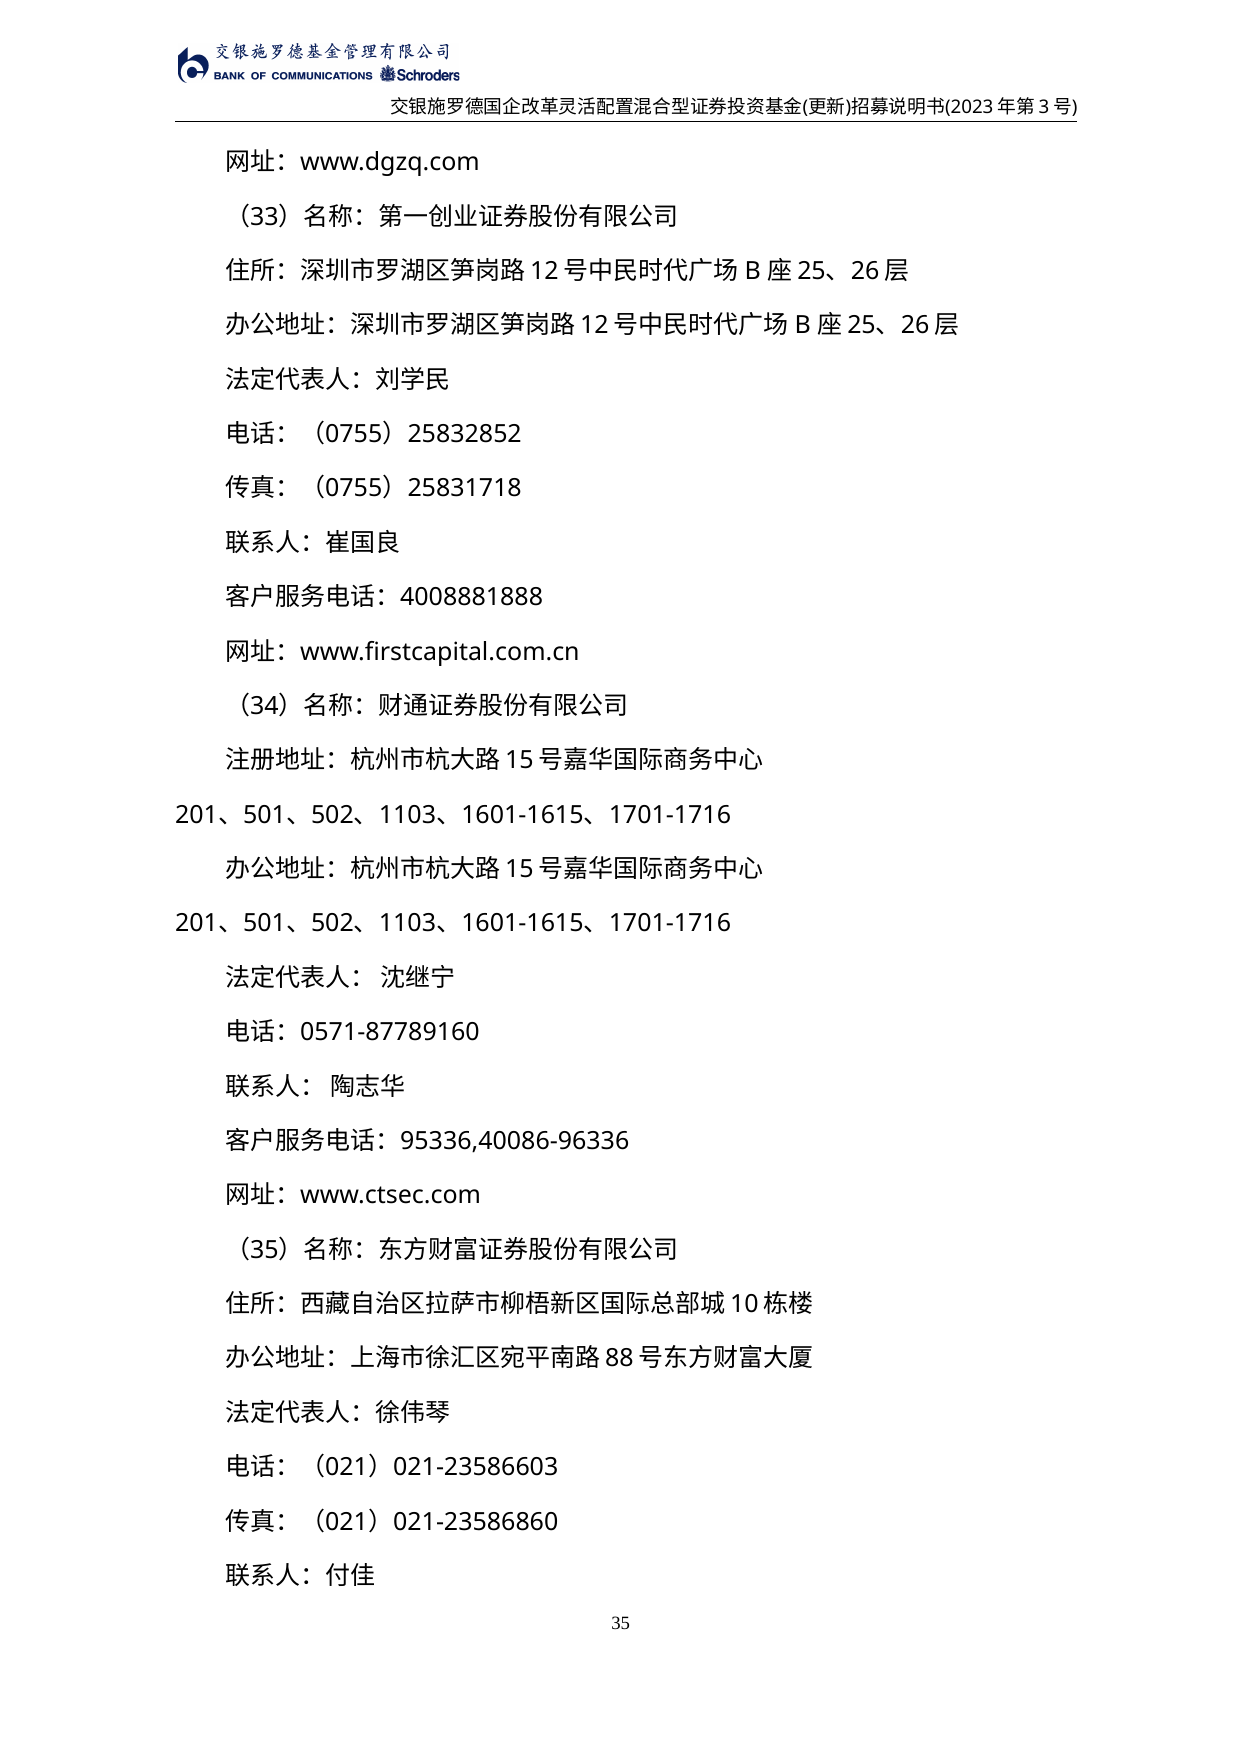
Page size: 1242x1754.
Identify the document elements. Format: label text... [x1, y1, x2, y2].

text 法定代表人： 沈继宁 [175, 957, 1077, 993]
picture [178, 43, 460, 83]
text 电话：（0755）25832852 [175, 413, 1077, 450]
text 注册地址：杭州市杭大路15号嘉华国际商务中心201、501、502、1103、1601-1615、1701-1716 [175, 740, 1077, 830]
text 电话：（021）021-23586603 [175, 1447, 1077, 1483]
text 办公地址：上海市徐汇区宛平南路88号东方财富大厦 [175, 1338, 1077, 1374]
text 住所：深圳市罗湖区笋岗路12号中民时代广场 B 座25、26层 [175, 250, 1077, 287]
text 办公地址：杭州市杭大路15号嘉华国际商务中心201、501、502、1103、1601-1615、1701-1716 [175, 848, 1077, 939]
text 联系人：付佳 [175, 1555, 1077, 1592]
text 住所：西藏自治区拉萨市柳梧新区国际总部城10栋楼 [175, 1283, 1077, 1320]
text 传真：（021）021-23586860 [175, 1501, 1077, 1537]
text 网址：www.dgzq.com [175, 142, 1077, 178]
text （35）名称：东方财富证券股份有限公司 [175, 1229, 1077, 1265]
text 客户服务电话：4008881888 [175, 577, 1077, 613]
text 法定代表人：刘学民 [175, 359, 1077, 395]
text （33）名称：第一创业证券股份有限公司 [175, 196, 1077, 232]
text 联系人： 陶志华 [175, 1066, 1077, 1102]
text 联系人：崔国良 [175, 522, 1077, 558]
text 网址：www.firstcapital.com.cn [175, 631, 1077, 667]
text 网址：www.ctsec.com [175, 1175, 1077, 1211]
text 办公地址：深圳市罗湖区笋岗路12号中民时代广场 B 座25、26层 [175, 305, 1077, 341]
text 法定代表人：徐伟琴 [175, 1392, 1077, 1428]
text 客户服务电话：95336,40086-96336 [175, 1120, 1077, 1157]
text 传真：（0755）25831718 [175, 468, 1077, 504]
text （34）名称：财通证券股份有限公司 [175, 685, 1077, 722]
text 电话：0571-87789160 [175, 1012, 1077, 1048]
